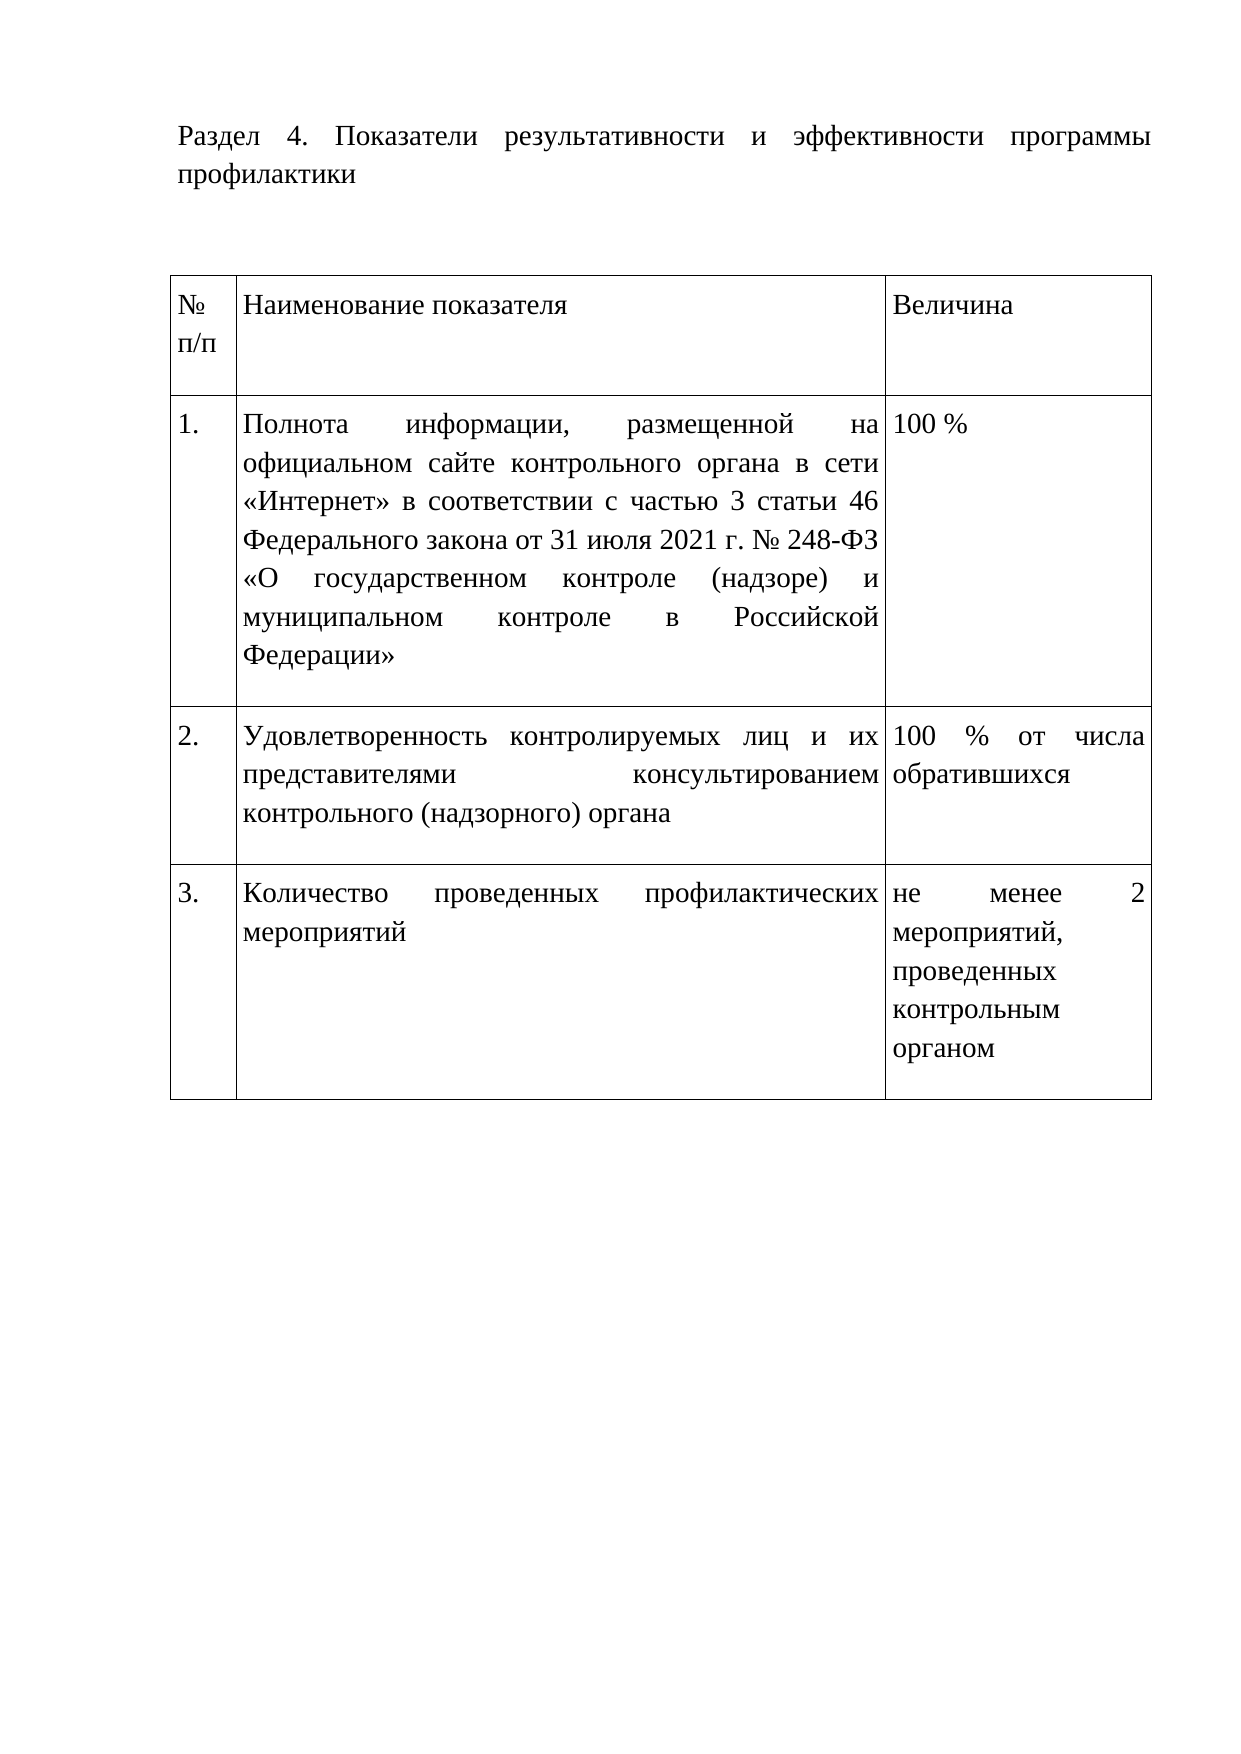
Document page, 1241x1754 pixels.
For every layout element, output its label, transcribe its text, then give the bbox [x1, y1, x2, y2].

table_cell 3. [171, 865, 236, 1098]
table_header Наименование показателя [237, 276, 885, 394]
table_cell 1. [171, 396, 236, 706]
table_cell Количество проведенных профилактических мероприятий [237, 865, 885, 1098]
table_cell 100 % [886, 396, 1151, 706]
table_header Величина [886, 276, 1151, 394]
table_cell 2. [171, 707, 236, 864]
table_header № п/п [171, 276, 236, 394]
table_cell 100 % от числа обратившихся [886, 707, 1151, 864]
text Раздел 4. Показатели результативности и эффективности программы профилактики [177, 118, 1152, 190]
table_cell Удовлетворенность контролируемых лиц и их представителями консультированием контрольного (надзорного) органа [237, 707, 885, 864]
table_cell не менее 2 мероприятий, проведенных контрольным органом [886, 865, 1151, 1098]
table_cell Полнота информации, размещенной на официальном сайте контрольного органа в сети «Интернет» в соответствии с частью 3 статьи 46 Федерального закона от 31 июля 2021 г. № 248-ФЗ «О государственном контроле (надзоре) и муниципальном контроле в Российской Федерации» [237, 396, 885, 706]
